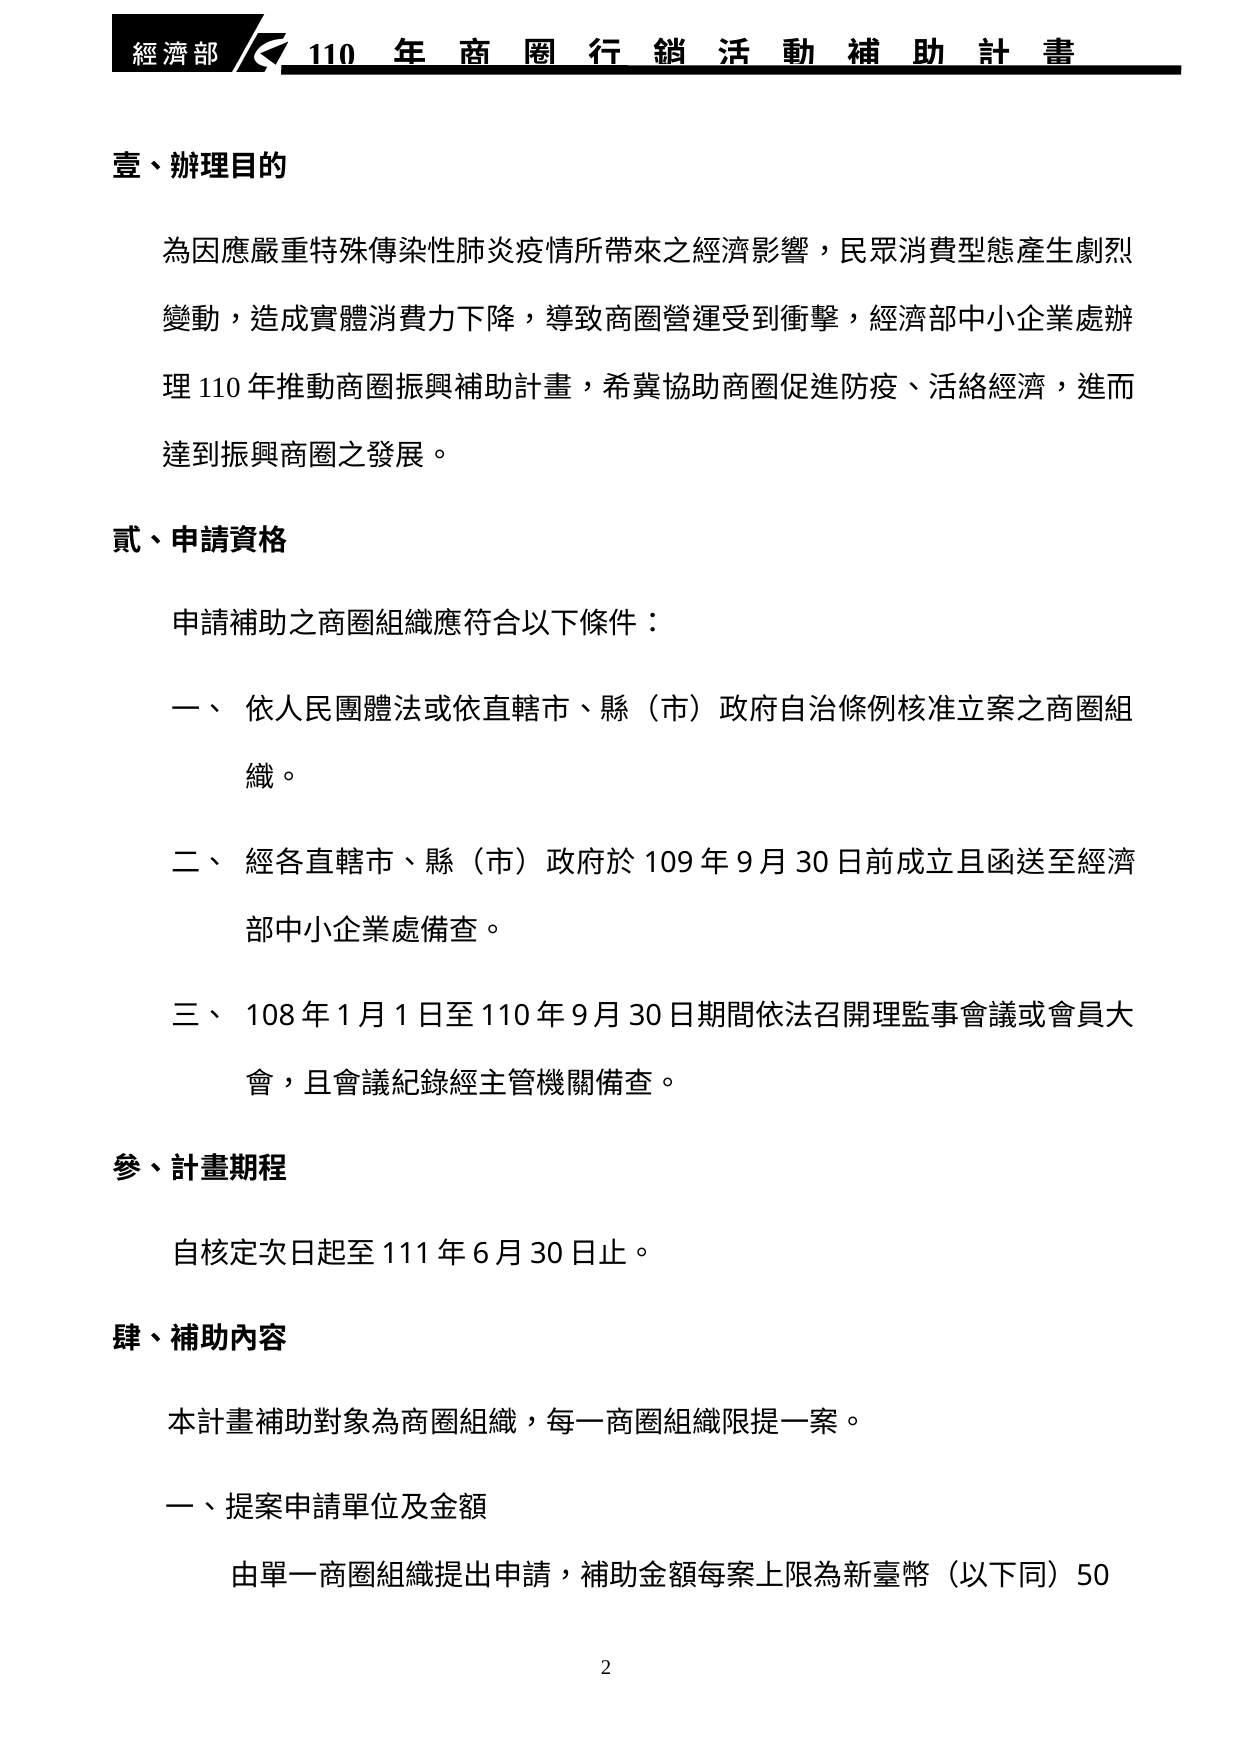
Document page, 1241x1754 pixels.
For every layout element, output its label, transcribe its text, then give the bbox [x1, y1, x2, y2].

subtitle 辦理目的 [112, 130, 1137, 198]
subtitle 計畫期程 [112, 1132, 1137, 1199]
text 本計畫補助對象為商圈組織，每一商圈組織限提一案。 [167, 1386, 1137, 1454]
text 為因應嚴重特殊傳染性肺炎疫情所帶來之經濟影響，民眾消費型態產生劇烈變動，造成實體消費力下降，導致商圈營運受到衝擊，經濟部中小企業處辦理110年推動商圈振興補助計畫，希冀協助商圈促進防疫、活絡經濟，進而達到振興商圈之發展。 [162, 215, 1137, 486]
list 108年1月1日至110年9月30日期間依法召開理監事會議或會員大會，且會議紀錄經主管機關備查。 [171, 979, 1137, 1114]
text 自核定次日起至111年6月30日止。 [171, 1216, 1137, 1284]
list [230, 1539, 1137, 1607]
subtitle 申請補助之商圈組織應符合以下條件： [171, 588, 1137, 656]
subtitle 補助內容 [112, 1301, 1137, 1369]
picture [112, 14, 288, 72]
list 經各直轄市、縣（市）政府於109年9月30日前成立且函送至經濟部中小企業處備查。 [171, 826, 1137, 962]
subtitle 申請資格 [112, 503, 1137, 571]
subtitle 提案申請單位及金額 [166, 1471, 1137, 1539]
list 依人民團體法或依直轄市、縣（市）政府自治條例核准立案之商圈組織。 [171, 673, 1137, 809]
